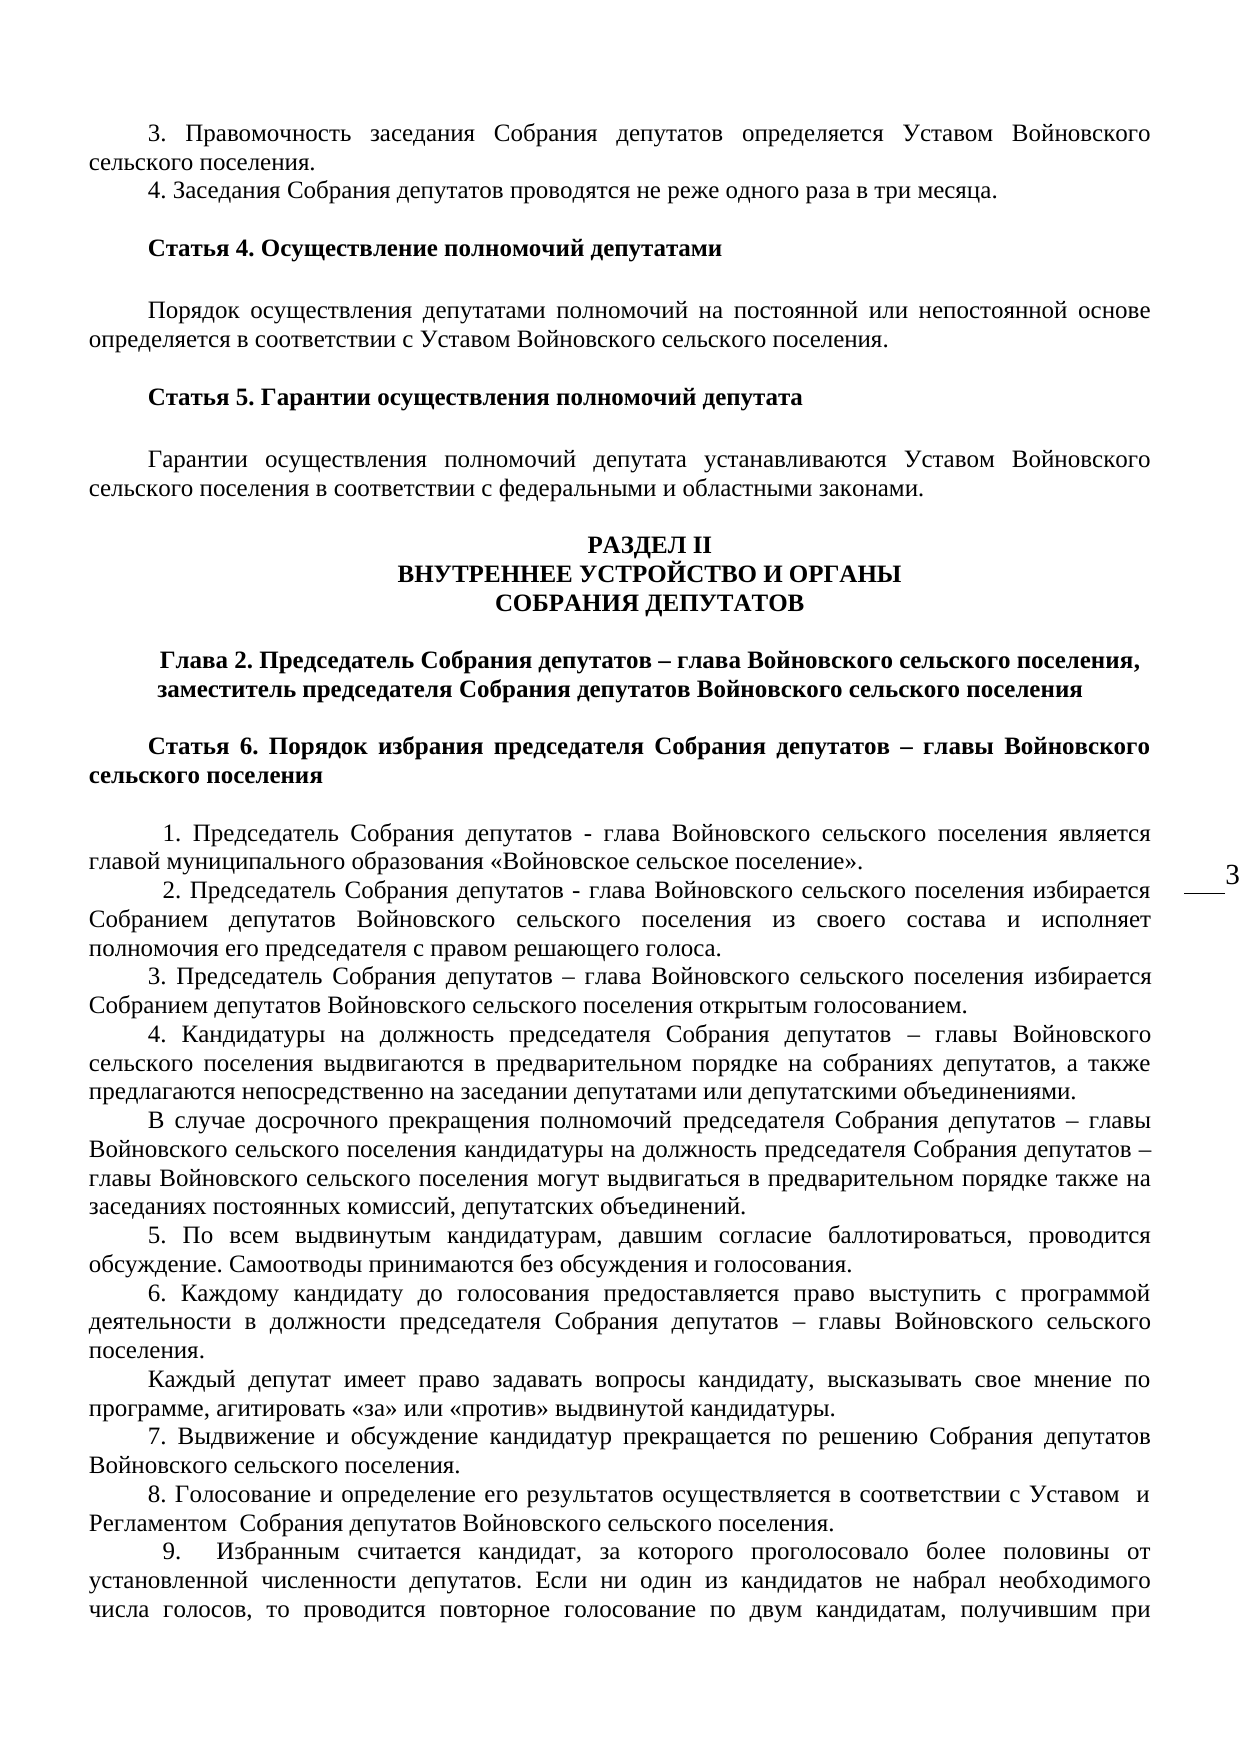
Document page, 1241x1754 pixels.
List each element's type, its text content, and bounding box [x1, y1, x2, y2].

subtitle Статья 4. Осуществление полномочий депутатами [89, 233, 1152, 262]
text РАЗДЕЛ II [89, 530, 1152, 559]
text 1. Председатель Собрания депутатов - глава Войновского сельского поселения является главой муниципального образования «Войновское сельское поселение». [89, 818, 1152, 875]
text 3. Правомочность заседания Собрания депутатов определяется Уставом Войновского сельского поселения. [89, 118, 1152, 176]
text Порядок осуществления депутатами полномочий на постоянной или непостоянной основе определяется в соответствии с Уставом Войновского сельского поселения. [89, 295, 1152, 353]
text Каждый депутат имеет право задавать вопросы кандидату, высказывать свое мнение по программе, агитировать «за» или «против» выдвинутой кандидатуры. [89, 1364, 1152, 1421]
text 2. Председатель Собрания депутатов - глава Войновского сельского поселения избирается Собранием депутатов Войновского сельского поселения из своего состава и исполняет полномочия его председателя с правом решающего голоса. [89, 875, 1152, 961]
text В случае досрочного прекращения полномочий председателя Собрания депутатов – главы Войновского сельского поселения кандидатуры на должность председателя Собрания депутатов – главы Войновского сельского поселения могут выдвигаться в предварительном порядке также на заседаниях постоянных комиссий, депутатских объединений. [89, 1105, 1152, 1220]
subtitle ВНУТРЕННЕЕ УСТРОЙСТВО И ОРГАНЫ [89, 559, 1152, 588]
text Глава 2. Председатель Собрания депутатов – глава Войновского сельского поселения, заместитель председателя Собрания депутатов Войновского сельского поселения [89, 645, 1152, 703]
text 4. Заседания Собрания депутатов проводятся не реже одного раза в три месяца. [89, 176, 1152, 204]
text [89, 1536, 1152, 1623]
subtitle СОБРАНИЯ ДЕПУТАТОВ [89, 588, 1152, 616]
text 6. Каждому кандидату до голосования предоставляется право выступить с программой деятельности в должности председателя Собрания депутатов – главы Войновского сельского поселения. [89, 1278, 1152, 1364]
text 8. Голосование и определение его результатов осуществляется в соответствии с Уставом и Регламентом Собрания депутатов Войновского сельского поселения. [89, 1479, 1152, 1536]
text 3. Председатель Собрания депутатов – глава Войновского сельского поселения избирается Собранием депутатов Войновского сельского поселения открытым голосованием. [89, 961, 1152, 1019]
text 5. По всем выдвинутым кандидатурам, давшим согласие баллотироваться, проводится обсуждение. Самоотводы принимаются без обсуждения и голосования. [89, 1220, 1152, 1278]
text Гарантии осуществления полномочий депутата устанавливаются Уставом Войновского сельского поселения в соответствии с федеральными и областными законами. [89, 444, 1152, 501]
subtitle Статья 5. Гарантии осуществления полномочий депутата [89, 382, 1152, 410]
text 4. Кандидатуры на должность председателя Собрания депутатов – главы Войновского сельского поселения выдвигаются в предварительном порядке на собраниях депутатов, а также предлагаются непосредственно на заседании депутатами или депутатскими объединениями. [89, 1019, 1152, 1105]
subtitle Статья 6. Порядок избрания председателя Собрания депутатов – главы Войновского сельского поселения [89, 731, 1152, 789]
text 7. Выдвижение и обсуждение кандидатур прекращается по решению Собрания депутатов Войновского сельского поселения. [89, 1421, 1152, 1479]
